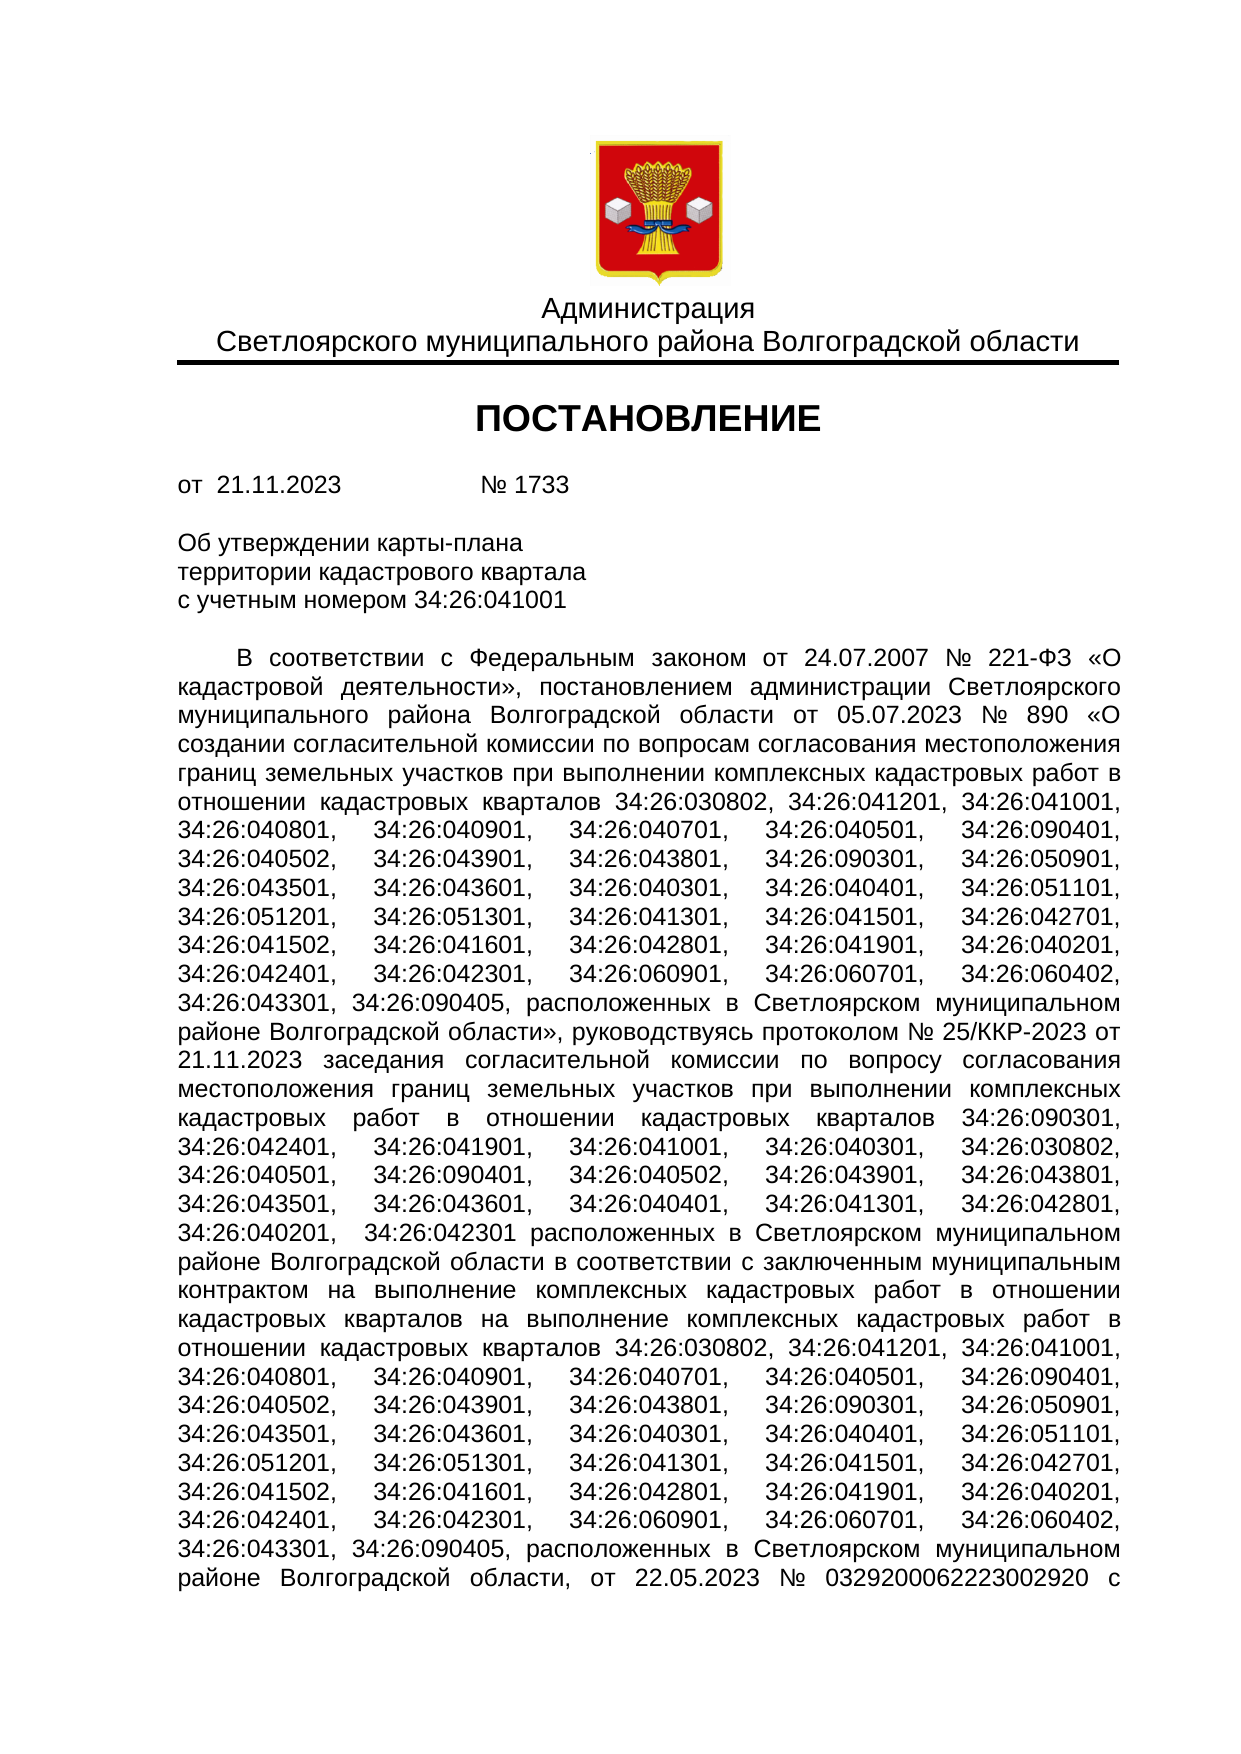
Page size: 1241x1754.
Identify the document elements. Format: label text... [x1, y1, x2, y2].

text от 21.11.2023 № 1733 [177, 470, 1119, 499]
text с учетным номером 34:26:041001 [177, 585, 1119, 614]
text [177, 643, 1122, 1591]
picture [590, 135, 731, 286]
text Об утверждении карты-плана [177, 528, 1119, 556]
text территории кадастрового квартала [177, 556, 1119, 585]
text ПОСТАНОВЛЕНИЕ [177, 396, 1119, 439]
text Светлоярского муниципального района Волгоградской области [177, 324, 1119, 360]
text Администрация [177, 291, 1119, 324]
